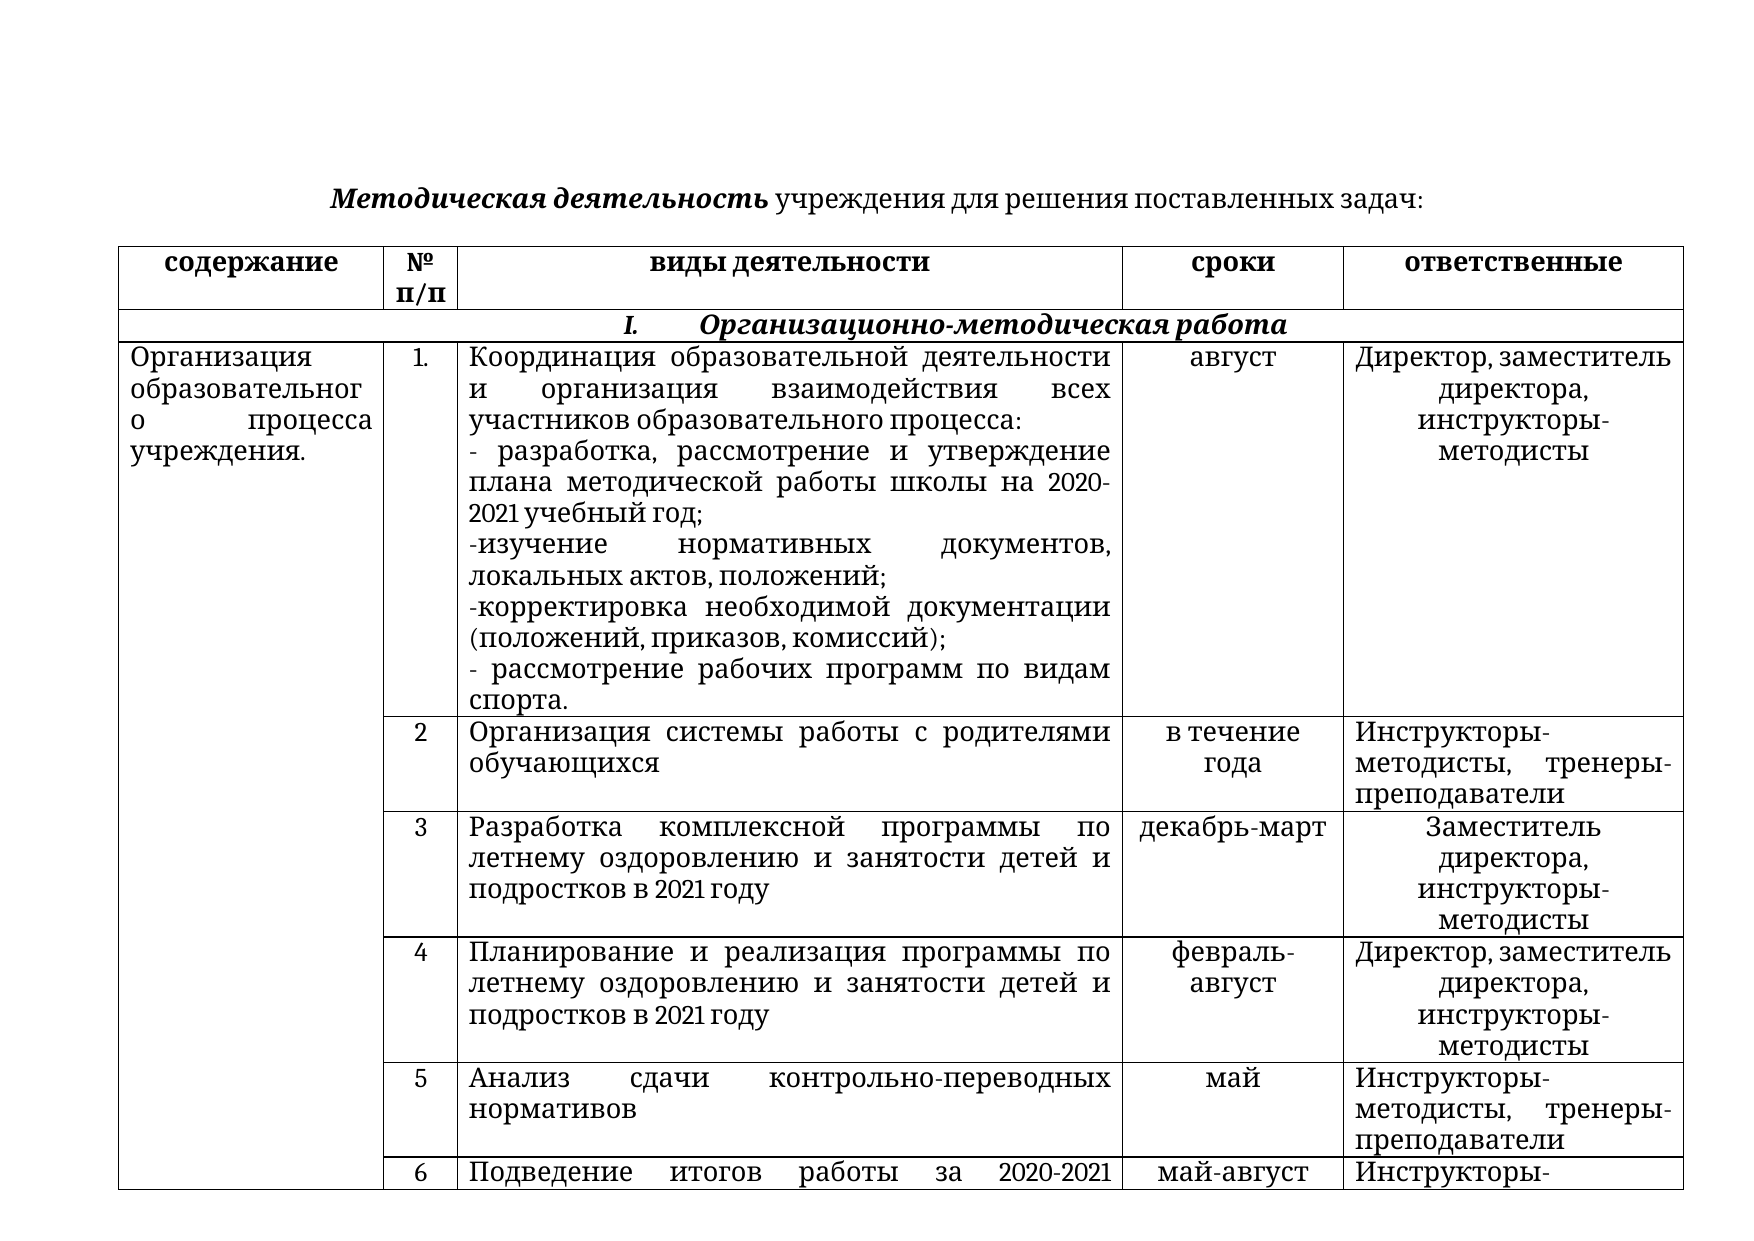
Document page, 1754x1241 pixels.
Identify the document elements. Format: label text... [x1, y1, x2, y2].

table_cell Организация образовательного процесса учреждения. [119, 343, 383, 1189]
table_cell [458, 1158, 1122, 1189]
table_cell май-август [1123, 1158, 1343, 1189]
table_cell Организация системы работы с родителями обучающихся [458, 717, 1122, 811]
table_cell август [1123, 343, 1343, 716]
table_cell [1344, 1158, 1683, 1189]
table_cell 6 [384, 1158, 457, 1189]
table_cell 3 [384, 812, 457, 936]
table_cell май [1123, 1063, 1343, 1156]
table_cell Директор, заместитель директора, инструкторы-методисты [1344, 938, 1683, 1062]
text Методическая деятельность учреждения для решения поставленных задач: [118, 184, 1636, 215]
table_cell Анализ сдачи контрольно-переводных нормативов [458, 1063, 1122, 1156]
table_cell февраль-август [1123, 938, 1343, 1062]
table_cell Директор, заместитель директора, инструкторы-методисты [1344, 343, 1683, 716]
table_header виды деятельности [458, 247, 1122, 309]
table_header сроки [1123, 247, 1343, 309]
table_cell Инструкторы-методисты, тренеры-преподаватели [1344, 717, 1683, 811]
table_cell 2 [384, 717, 457, 811]
table_cell 1. [384, 343, 457, 716]
table_header ответственные [1344, 247, 1683, 309]
table_cell 5 [384, 1063, 457, 1156]
table_cell Планирование и реализация программы по летнему оздоровлению и занятости детей и подростков в 2021 году [458, 938, 1122, 1062]
table_cell декабрь-март [1123, 812, 1343, 936]
table_cell в течение года [1123, 717, 1343, 811]
table_cell Разработка комплексной программы по летнему оздоровлению и занятости детей и подростков в 2021 году [458, 812, 1122, 936]
table_cell Заместитель директора, инструкторы-методисты [1344, 812, 1683, 936]
table_cell Организационно-методическая работа [119, 310, 1683, 341]
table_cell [1344, 1063, 1683, 1156]
table_header № п/п [384, 247, 457, 309]
table_header содержание [119, 247, 383, 309]
table_cell Координация образовательной деятельности и организация взаимодействия всех участников образовательного процесса: - разработка, рассмотрение и утверждение плана методической работы школы на 2020-2021 учебный год; -изучение нормативных документов, локальных актов, положений; -корректировка необходимой документации (положений, приказов, комиссий); - рассмотрение рабочих программ по видам спорта. [458, 343, 1122, 716]
table_cell 4 [384, 938, 457, 1062]
